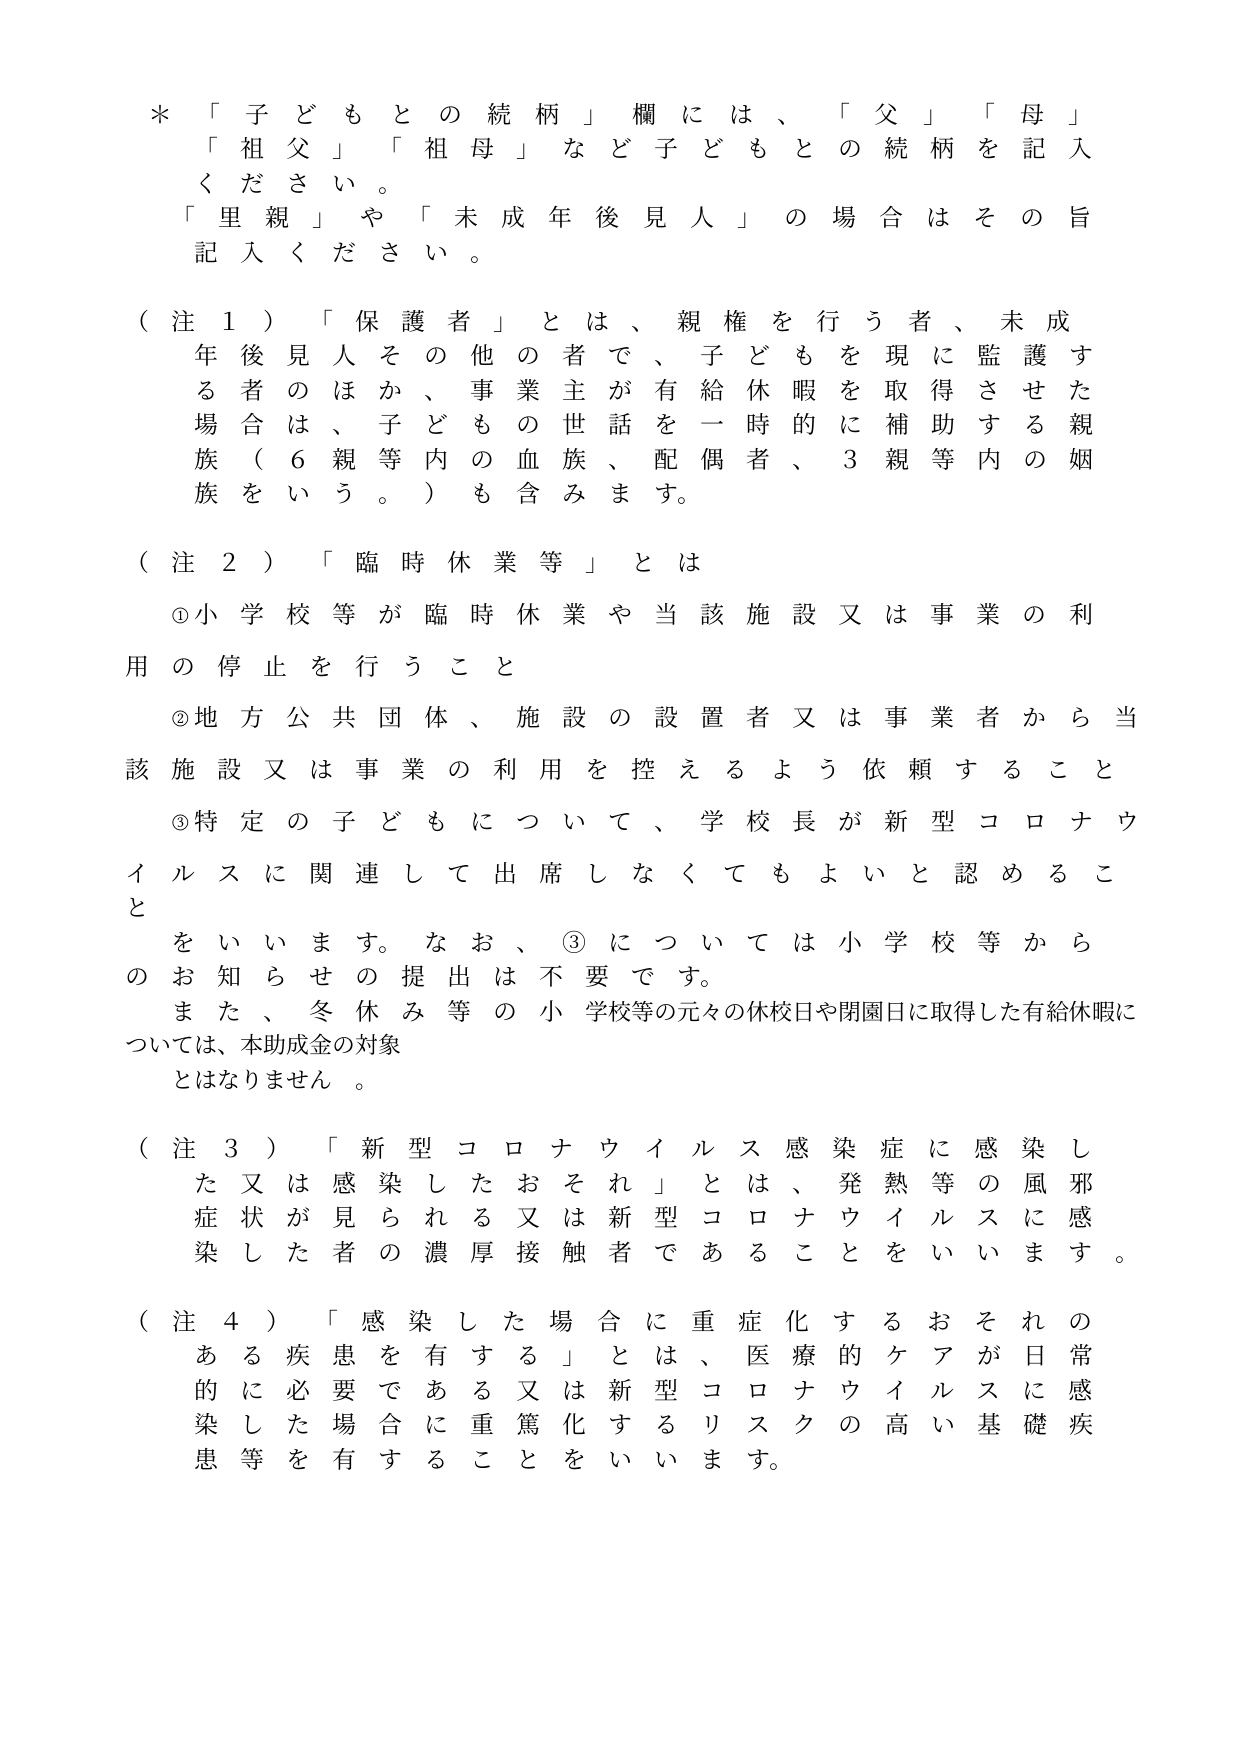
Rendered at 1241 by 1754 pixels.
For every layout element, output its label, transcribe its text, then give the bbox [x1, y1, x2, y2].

text 「里親」や「未成年後見人」の場合はその旨記入ください。 [160, 199, 1115, 268]
text とはなりません。 [125, 1061, 1144, 1096]
text ③特定の子どもについて、学校長が新型コロナウイルスに関連して出席しなくてもよいと認めること [125, 785, 1174, 923]
text （注１）「保護者」とは、親権を行う者、未成年後見人その他の者で、子どもを現に監護する者のほか、事業主が有給休暇を取得させた場合は、子どもの世話を一時的に補助する親族（６親等内の血族、配偶者、３親等内の姻族をいう。）も含みます。 [125, 303, 1115, 509]
text （注２）「臨時休業等」とは [125, 544, 1115, 578]
text ②地方公共団体、施設の設置者又は事業者から当該施設又は事業の利用を控えるよう依頼すること [125, 682, 1174, 785]
text ＊「子どもとの続柄」欄には、「父」「母」「祖父」「祖母」など子どもとの続柄を記入ください。 [137, 96, 1115, 199]
text をいいます。なお、③については小学校等からのお知らせの提出は不要です。 [125, 923, 1144, 992]
text （注３）「新型コロナウイルス感染症に感染した又は感染したおそれ」とは、発熱等の風邪症状が見られる又は新型コロナウイルスに感染した者の濃厚接触者であることをいいます。 [125, 1130, 1115, 1268]
text また、冬休み等の小学校等の元々の休校日や閉園日に取得した有給休暇については、本助成金の対象 [125, 992, 1144, 1061]
text （注４）「感染した場合に重症化するおそれのある疾患を有する」とは、医療的ケアが日常的に必要である又は新型コロナウイルスに感染した場合に重篤化するリスクの高い基礎疾患等を有することをいいます。 [125, 1303, 1115, 1475]
text ①小学校等が臨時休業や当該施設又は事業の利用の停止を行うこと [125, 578, 1115, 682]
